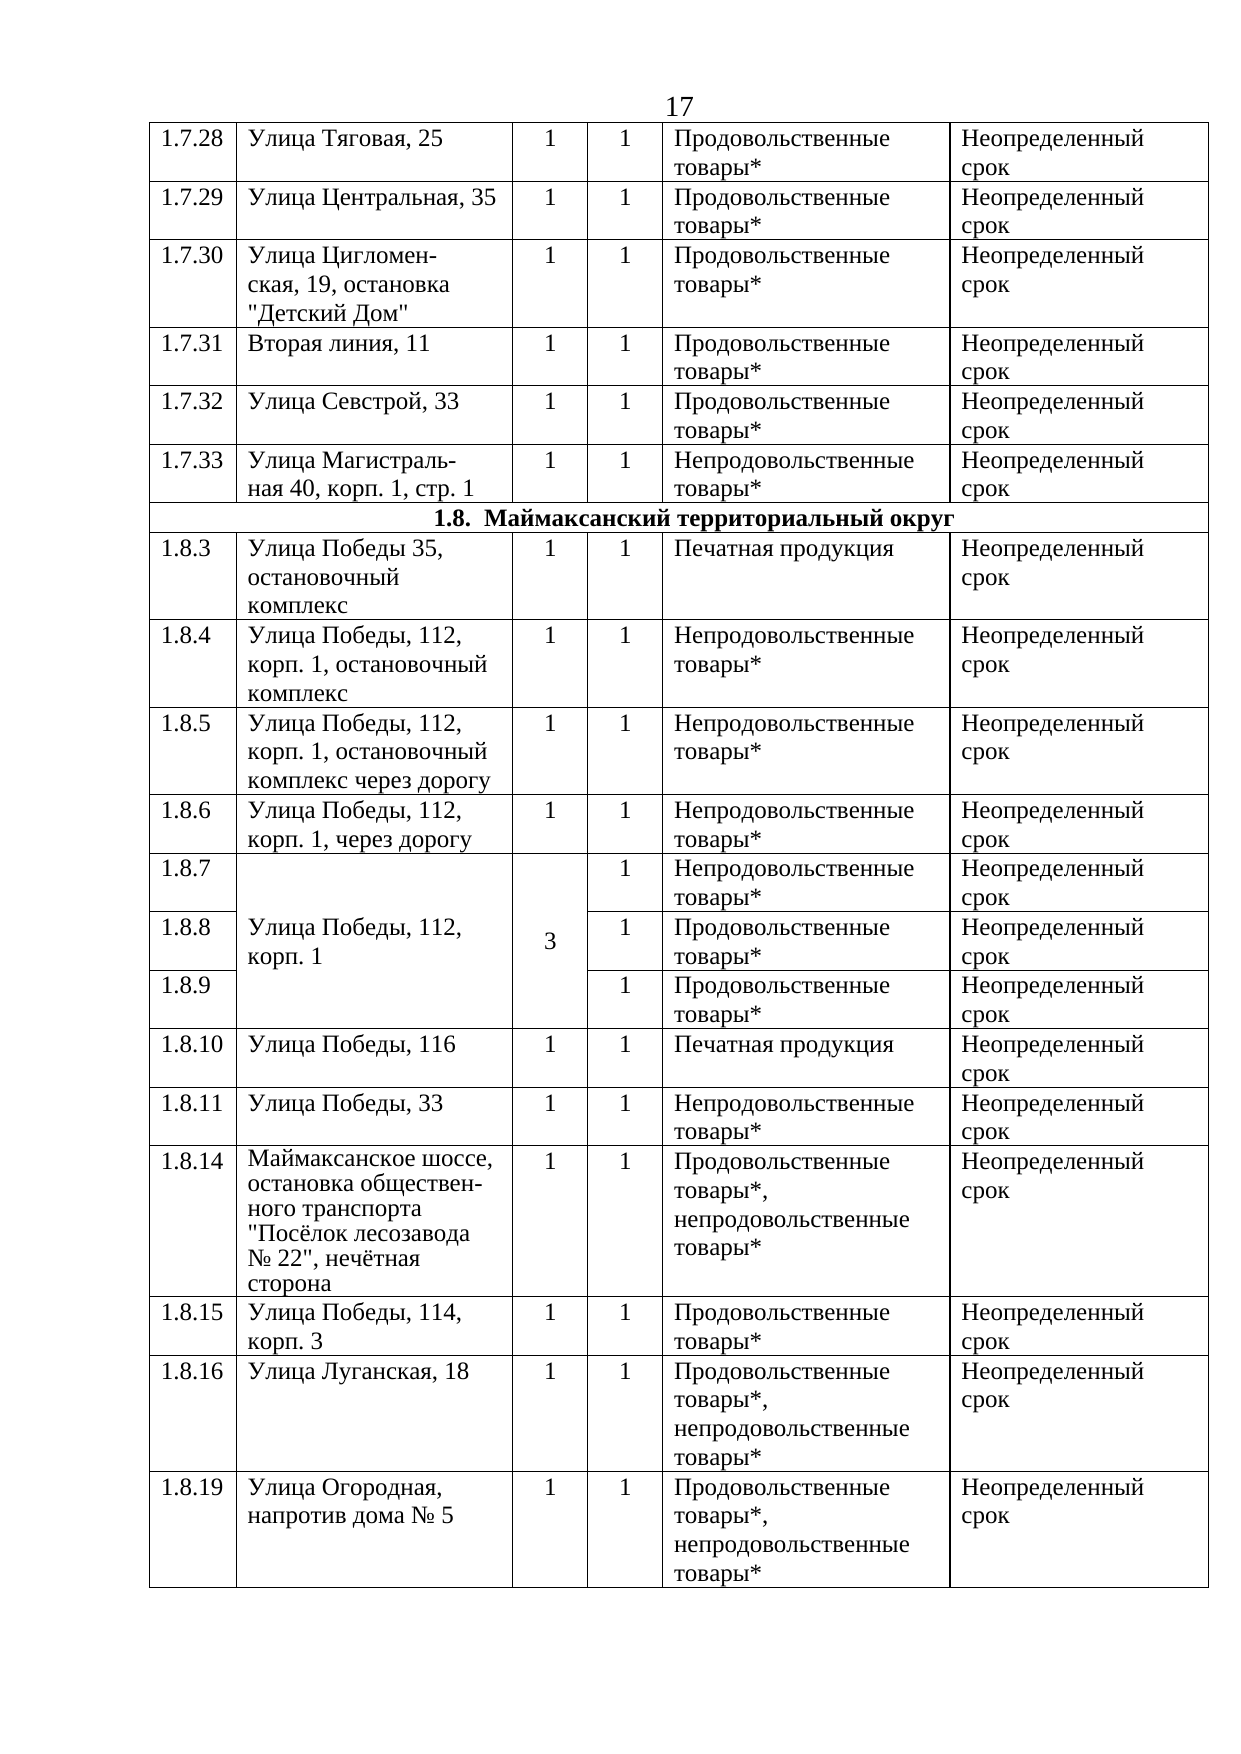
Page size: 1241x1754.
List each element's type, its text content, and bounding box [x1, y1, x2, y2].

table_cell 1.8.14 [150, 1146, 236, 1296]
table_header Улица Тяговая, 25 [237, 123, 512, 181]
table_cell Продовольственные товары* [663, 912, 949, 969]
table_cell 1 [513, 1146, 587, 1296]
table_cell 1.7.29 [150, 182, 236, 239]
table_cell 1.8.6 [150, 795, 236, 852]
table_cell 1.7.33 [150, 445, 236, 502]
table_cell Печатная продукция [663, 1029, 949, 1087]
table_cell 1 [588, 1088, 662, 1145]
table_cell Улица Цигломен- ская, 19, остановка "Детский Дом" [237, 240, 512, 327]
table_cell Продовольственные товары*, непродовольственные товары* [663, 1146, 949, 1296]
table_cell Продовольственные товары* [663, 971, 949, 1028]
table_cell Непродовольственные товары* [663, 620, 949, 707]
table_cell 1 [513, 795, 587, 852]
table_cell 1.8.10 [150, 1029, 236, 1087]
table_cell Непродовольственные товары* [663, 1088, 949, 1145]
table_cell 3 [513, 854, 587, 1028]
table_cell Улица Севстрой, 33 [237, 386, 512, 444]
table_cell Улица Магистраль- ная 40, корп. 1, стр. 1 [237, 445, 512, 502]
table_cell 1 [513, 620, 587, 707]
table_cell 1 [588, 912, 662, 969]
table_header Неопределенный срок [951, 123, 1208, 181]
table_cell Неопределенный срок [951, 445, 1208, 502]
table_cell Неопределенный срок [951, 328, 1208, 385]
text 17 [177, 89, 1181, 122]
table_cell 1 [513, 386, 587, 444]
table_cell 1.8.19 [150, 1472, 236, 1587]
table_cell 1 [513, 1472, 587, 1587]
table_cell 1 [588, 971, 662, 1028]
table_cell Маймаксанский территориальный округ [150, 503, 1208, 532]
table_cell 1 [588, 533, 662, 619]
table_cell 1.8.16 [150, 1356, 236, 1471]
table_cell 1 [588, 1472, 662, 1587]
table_cell Улица Победы, 112, корп. 1 [237, 854, 512, 1028]
table_cell 1.8.9 [150, 971, 236, 1028]
table_cell Непродовольственные товары* [663, 854, 949, 911]
table_cell 1 [588, 445, 662, 502]
table_cell 1 [588, 328, 662, 385]
table_cell Неопределенный срок [951, 854, 1208, 911]
table_cell Неопределенный срок [951, 1146, 1208, 1296]
table_cell 1 [513, 182, 587, 239]
table_header 1 [513, 123, 587, 181]
table_cell Неопределенный срок [951, 1472, 1208, 1587]
table_cell Улица Огородная, напротив дома № 5 [237, 1472, 512, 1587]
table_cell Неопределенный срок [951, 912, 1208, 969]
table_cell 1 [588, 182, 662, 239]
table_cell 1 [513, 1297, 587, 1355]
table_cell Печатная продукция [663, 533, 949, 619]
table_cell Продовольственные товары* [663, 240, 949, 327]
table_header Продовольственные товары* [663, 123, 949, 181]
table_cell 1 [588, 708, 662, 794]
table_cell Продовольственные товары* [663, 386, 949, 444]
table_cell Улица Центральная, 35 [237, 182, 512, 239]
table_cell Неопределенный срок [951, 1088, 1208, 1145]
table_cell Улица Победы, 112, корп. 1, через дорогу [237, 795, 512, 852]
table_cell Неопределенный срок [951, 971, 1208, 1028]
table_cell 1 [588, 854, 662, 911]
table_cell Неопределенный срок [951, 1297, 1208, 1355]
table_cell Продовольственные товары* [663, 328, 949, 385]
table_cell 1.7.31 [150, 328, 236, 385]
table_cell Улица Победы, 116 [237, 1029, 512, 1087]
table_cell Улица Победы, 112, корп. 1, остановочный комплекс через дорогу [237, 708, 512, 794]
table_cell Непродовольственные товары* [663, 445, 949, 502]
table_cell Продовольственные товары* [663, 182, 949, 239]
table_cell 1.8.4 [150, 620, 236, 707]
table_cell Неопределенный срок [951, 1356, 1208, 1471]
table_cell 1 [588, 1356, 662, 1471]
table_cell Неопределенный срок [951, 708, 1208, 794]
table_cell Улица Победы 35, остановочный комплекс [237, 533, 512, 619]
table_cell 1.8.15 [150, 1297, 236, 1355]
table_cell Продовольственные товары*, непродовольственные товары* [663, 1472, 949, 1587]
table_cell 1 [588, 620, 662, 707]
table_cell 1 [588, 240, 662, 327]
table_cell 1 [513, 445, 587, 502]
table_cell 1 [588, 1297, 662, 1355]
table_cell Неопределенный срок [951, 240, 1208, 327]
table_cell 1 [513, 533, 587, 619]
table_cell Неопределенный срок [951, 182, 1208, 239]
table_cell Неопределенный срок [951, 620, 1208, 707]
table_cell 1 [588, 795, 662, 852]
table_cell 1.8.11 [150, 1088, 236, 1145]
table_cell Улица Луганская, 18 [237, 1356, 512, 1471]
table_cell 1 [513, 1088, 587, 1145]
table_header 1 [588, 123, 662, 181]
table_cell 1.8.3 [150, 533, 236, 619]
table_cell 1.7.32 [150, 386, 236, 444]
table_cell 1 [588, 1029, 662, 1087]
table_cell Продовольственные товары*, непродовольственные товары* [663, 1356, 949, 1471]
table_cell Неопределенный срок [951, 795, 1208, 852]
table_cell 1 [513, 328, 587, 385]
table_cell 1 [513, 708, 587, 794]
table_cell Неопределенный срок [951, 386, 1208, 444]
table_cell 1.8.5 [150, 708, 236, 794]
table_cell Непродовольственные товары* [663, 708, 949, 794]
table_cell 1 [513, 1356, 587, 1471]
table_cell 1 [588, 1146, 662, 1296]
table_cell 1 [513, 240, 587, 327]
table_cell Продовольственные товары* [663, 1297, 949, 1355]
table_cell Непродовольственные товары* [663, 795, 949, 852]
table_cell Вторая линия, 11 [237, 328, 512, 385]
table_cell Неопределенный срок [951, 533, 1208, 619]
table_cell 1 [588, 386, 662, 444]
table_cell Улица Победы, 33 [237, 1088, 512, 1145]
table_cell Маймаксанское шоссе, остановка обществен-ного транспорта "Посёлок лесозавода № 22", нечётная сторона [237, 1146, 512, 1296]
table_cell 1.7.30 [150, 240, 236, 327]
table_cell Улица Победы, 114, корп. 3 [237, 1297, 512, 1355]
table_cell 1.8.8 [150, 912, 236, 969]
table_cell 1 [513, 1029, 587, 1087]
table_header 1.7.28 [150, 123, 236, 181]
table_cell Улица Победы, 112, корп. 1, остановочный комплекс [237, 620, 512, 707]
table_cell 1.8.7 [150, 854, 236, 911]
table_cell Неопределенный срок [951, 1029, 1208, 1087]
